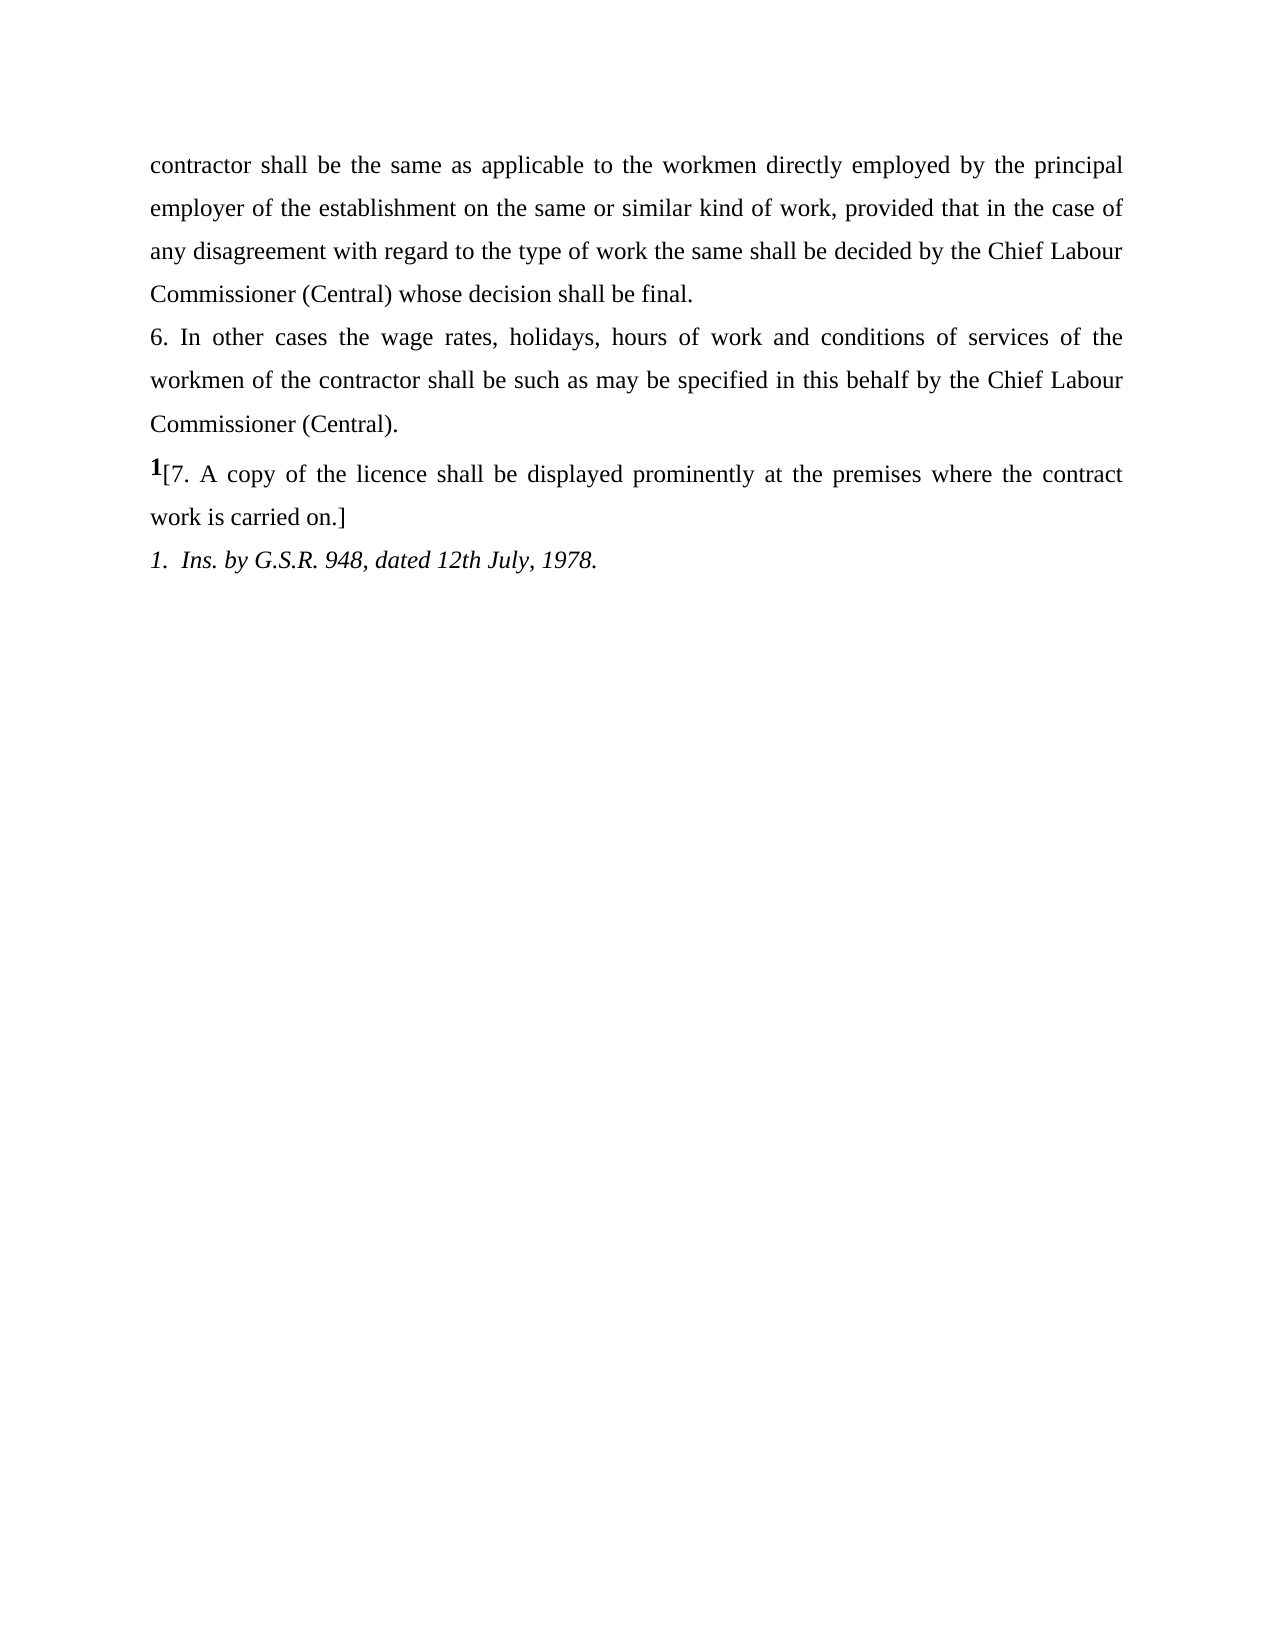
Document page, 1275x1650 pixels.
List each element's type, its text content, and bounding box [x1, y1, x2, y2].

text 1. Ins. by G.S.R. 948, dated 12th July, 1978. [150, 545, 1125, 574]
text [150, 150, 1125, 308]
text 6. In other cases the wage rates, holidays, hours of work and conditions of services of the workmen of the contractor shall be such as may be specified in this behalf by the Chief Labour Commissioner (Central). [150, 322, 1125, 437]
text 1[7. A copy of the licence shall be displayed prominently at the premises where the contract work is carried on.] [150, 452, 1125, 531]
